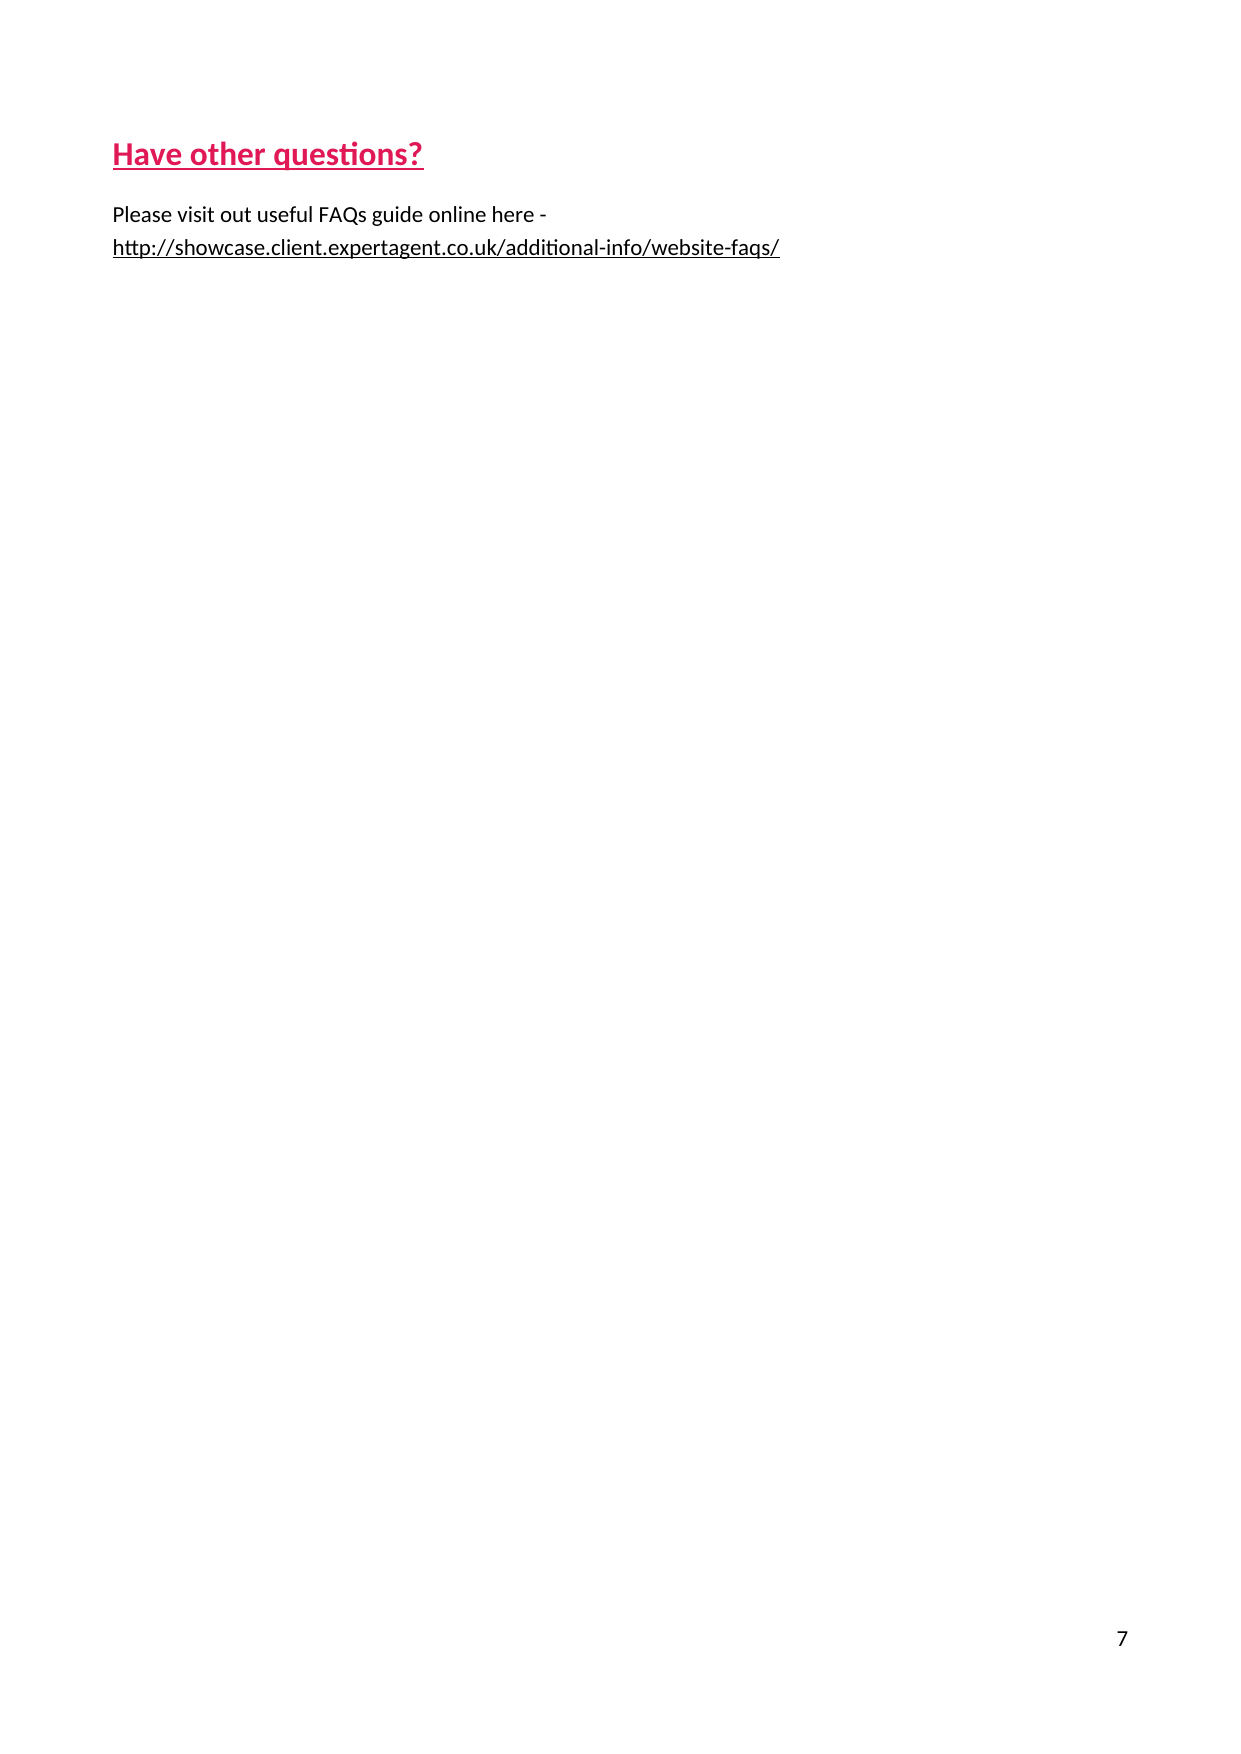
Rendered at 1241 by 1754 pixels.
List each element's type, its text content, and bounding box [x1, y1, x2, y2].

text Have other questions? [112, 133, 1128, 174]
text Please visit out useful FAQs guide online here - http://showcase.client.expertagent.co.uk/additional-info/website-faqs/ [112, 201, 1128, 261]
